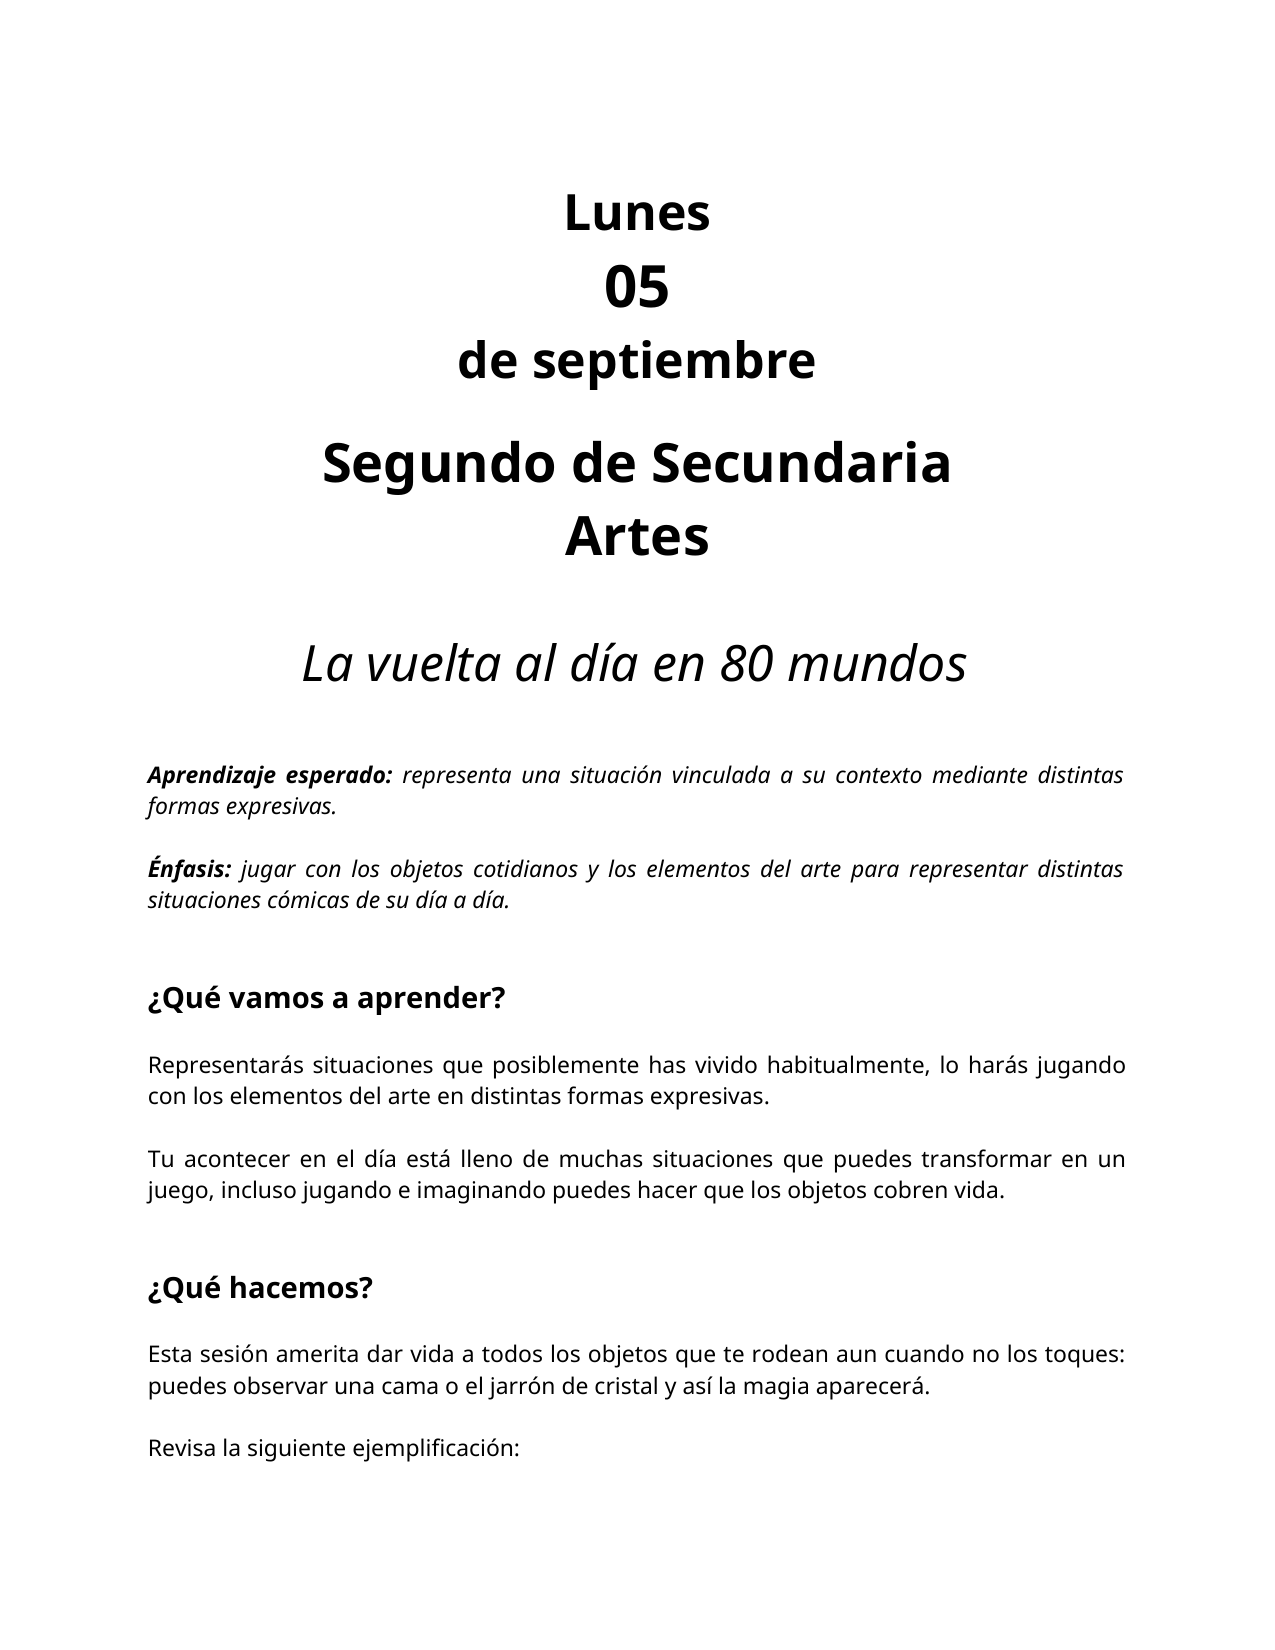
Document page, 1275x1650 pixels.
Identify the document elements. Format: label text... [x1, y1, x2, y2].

text Esta sesión amerita dar vida a todos los objetos que te rodean aun cuando no los toques: puedes observar una cama o el jarrón de cristal y así la magia aparecerá. [148, 1338, 1127, 1401]
text Aprendizaje esperado: representa una situación vinculada a su contexto mediante distintas formas expresivas. [148, 759, 1127, 822]
text Artes [148, 498, 1127, 572]
text Segundo de Secundaria [148, 424, 1127, 498]
text ¿Qué vamos a aprender? [148, 978, 1127, 1017]
text de septiembre [148, 325, 1127, 393]
text Representarás situaciones que posiblemente has vivido habitualmente, lo harás jugando con los elementos del arte en distintas formas expresivas. [148, 1049, 1127, 1111]
text Revisa la siguiente ejemplificación: [148, 1432, 1127, 1463]
text Tu acontecer en el día está lleno de muchas situaciones que puedes transformar en un juego, incluso jugando e imaginando puedes hacer que los objetos cobren vida. [148, 1142, 1127, 1205]
text Lunes [148, 177, 1127, 245]
text ¿Qué hacemos? [148, 1267, 1127, 1307]
text La vuelta al día en 80 mundos [148, 628, 1127, 697]
text Énfasis: jugar con los objetos cotidianos y los elementos del arte para representar distintas situaciones cómicas de su día a día. [148, 853, 1127, 915]
text 05 [148, 245, 1127, 325]
